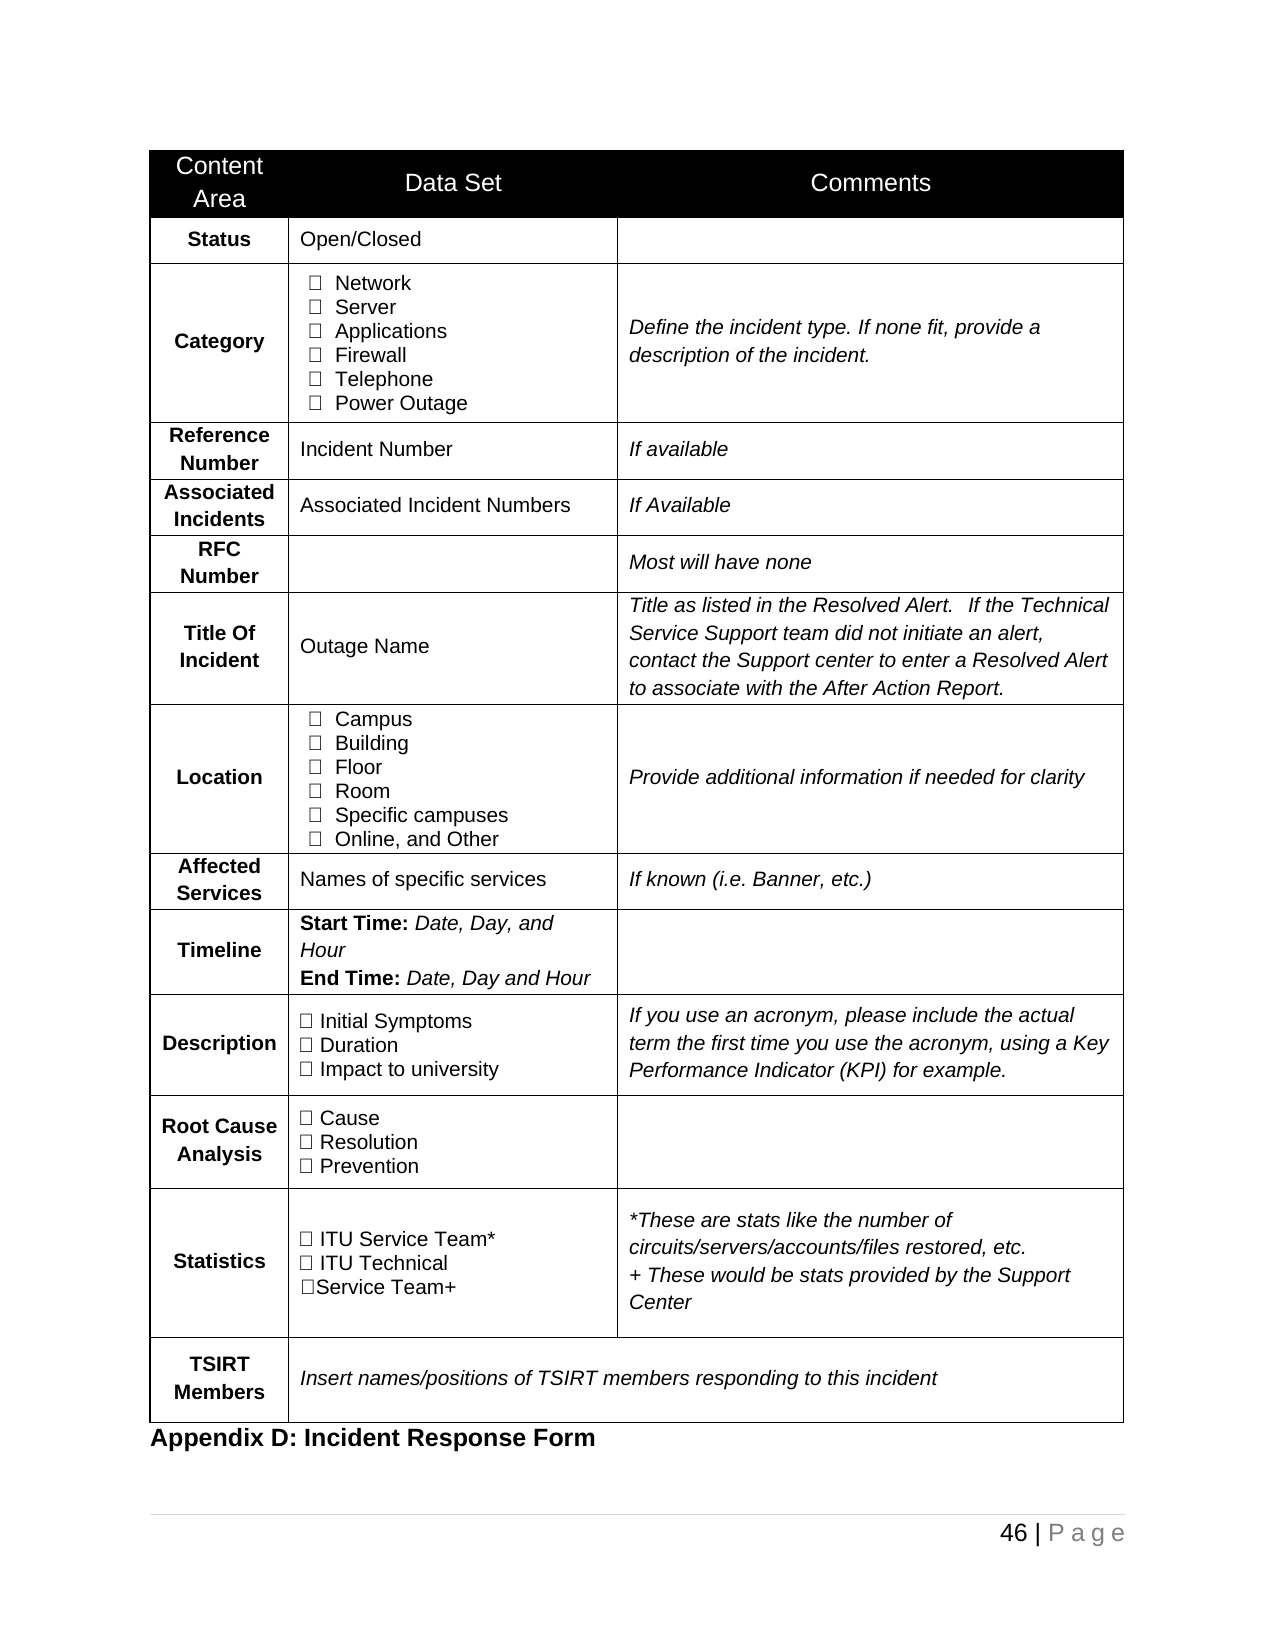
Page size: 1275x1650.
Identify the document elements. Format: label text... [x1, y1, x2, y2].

table_cell Start Time: Date, Day, and Hour End Time: Date, Day and Hour [289, 910, 617, 993]
table_cell  Cause  Resolution  Prevention [289, 1096, 617, 1188]
table_cell *These are stats like the number of circuits/servers/accounts/files restored, etc. + These would be stats provided by the Support Center [618, 1189, 1123, 1337]
table_cell Root Cause Analysis [151, 1096, 288, 1188]
table_header Comments [618, 151, 1123, 217]
table_cell [618, 218, 1123, 263]
table_cell Insert names/positions of TSIRT members responding to this incident [289, 1338, 1123, 1422]
table_cell Provide additional information if needed for clarity [618, 705, 1123, 852]
table_cell TSIRT Members [151, 1338, 288, 1422]
table_cell  Network  Server  Applications  Firewall  Telephone  Power Outage [289, 264, 617, 422]
table_cell Category [151, 264, 288, 422]
table_cell Define the incident type. If none fit, provide a description of the incident. [618, 264, 1123, 422]
table_cell  Initial Symptoms  Duration  Impact to university [289, 995, 617, 1095]
table_cell Reference Number [151, 423, 288, 478]
table_cell [618, 1096, 1123, 1188]
table_cell Location [151, 705, 288, 852]
table_cell Status [151, 218, 288, 263]
table_cell Associated Incidents [151, 480, 288, 535]
table_cell Title as listed in the Resolved Alert. If the Technical Service Support team did not initiate an alert, contact the Support center to enter a Resolved Alert to associate with the After Action Report. [618, 593, 1123, 704]
table_cell If known (i.e. Banner, etc.) [618, 854, 1123, 909]
table_cell Names of specific services [289, 854, 617, 909]
table_cell If available [618, 423, 1123, 478]
subtitle Appendix D: Incident Response Form [150, 1423, 1125, 1451]
table_cell  Campus  Building  Floor  Room  Specific campuses  Online, and Other [289, 705, 617, 852]
table_header Data Set [289, 151, 617, 217]
table_cell If you use an acronym, please include the actual term the first time you use the acronym, using a Key Performance Indicator (KPI) for example. [618, 995, 1123, 1095]
table_cell Open/Closed [289, 218, 617, 263]
table_cell [289, 536, 617, 592]
table_cell [618, 910, 1123, 993]
table_cell  ITU Service Team*  ITU Technical Service Team+ [289, 1189, 617, 1337]
table_cell Description [151, 995, 288, 1095]
table_cell Associated Incident Numbers [289, 480, 617, 535]
table_cell Statistics [151, 1189, 288, 1337]
table_cell RFC Number [151, 536, 288, 592]
table_cell Timeline [151, 910, 288, 993]
table_cell Incident Number [289, 423, 617, 478]
table_cell Most will have none [618, 536, 1123, 592]
table_cell Affected Services [151, 854, 288, 909]
table_cell Outage Name [289, 593, 617, 704]
table_header Content Area [151, 151, 288, 217]
table_cell If Available [618, 480, 1123, 535]
table_cell Title Of Incident [151, 593, 288, 704]
